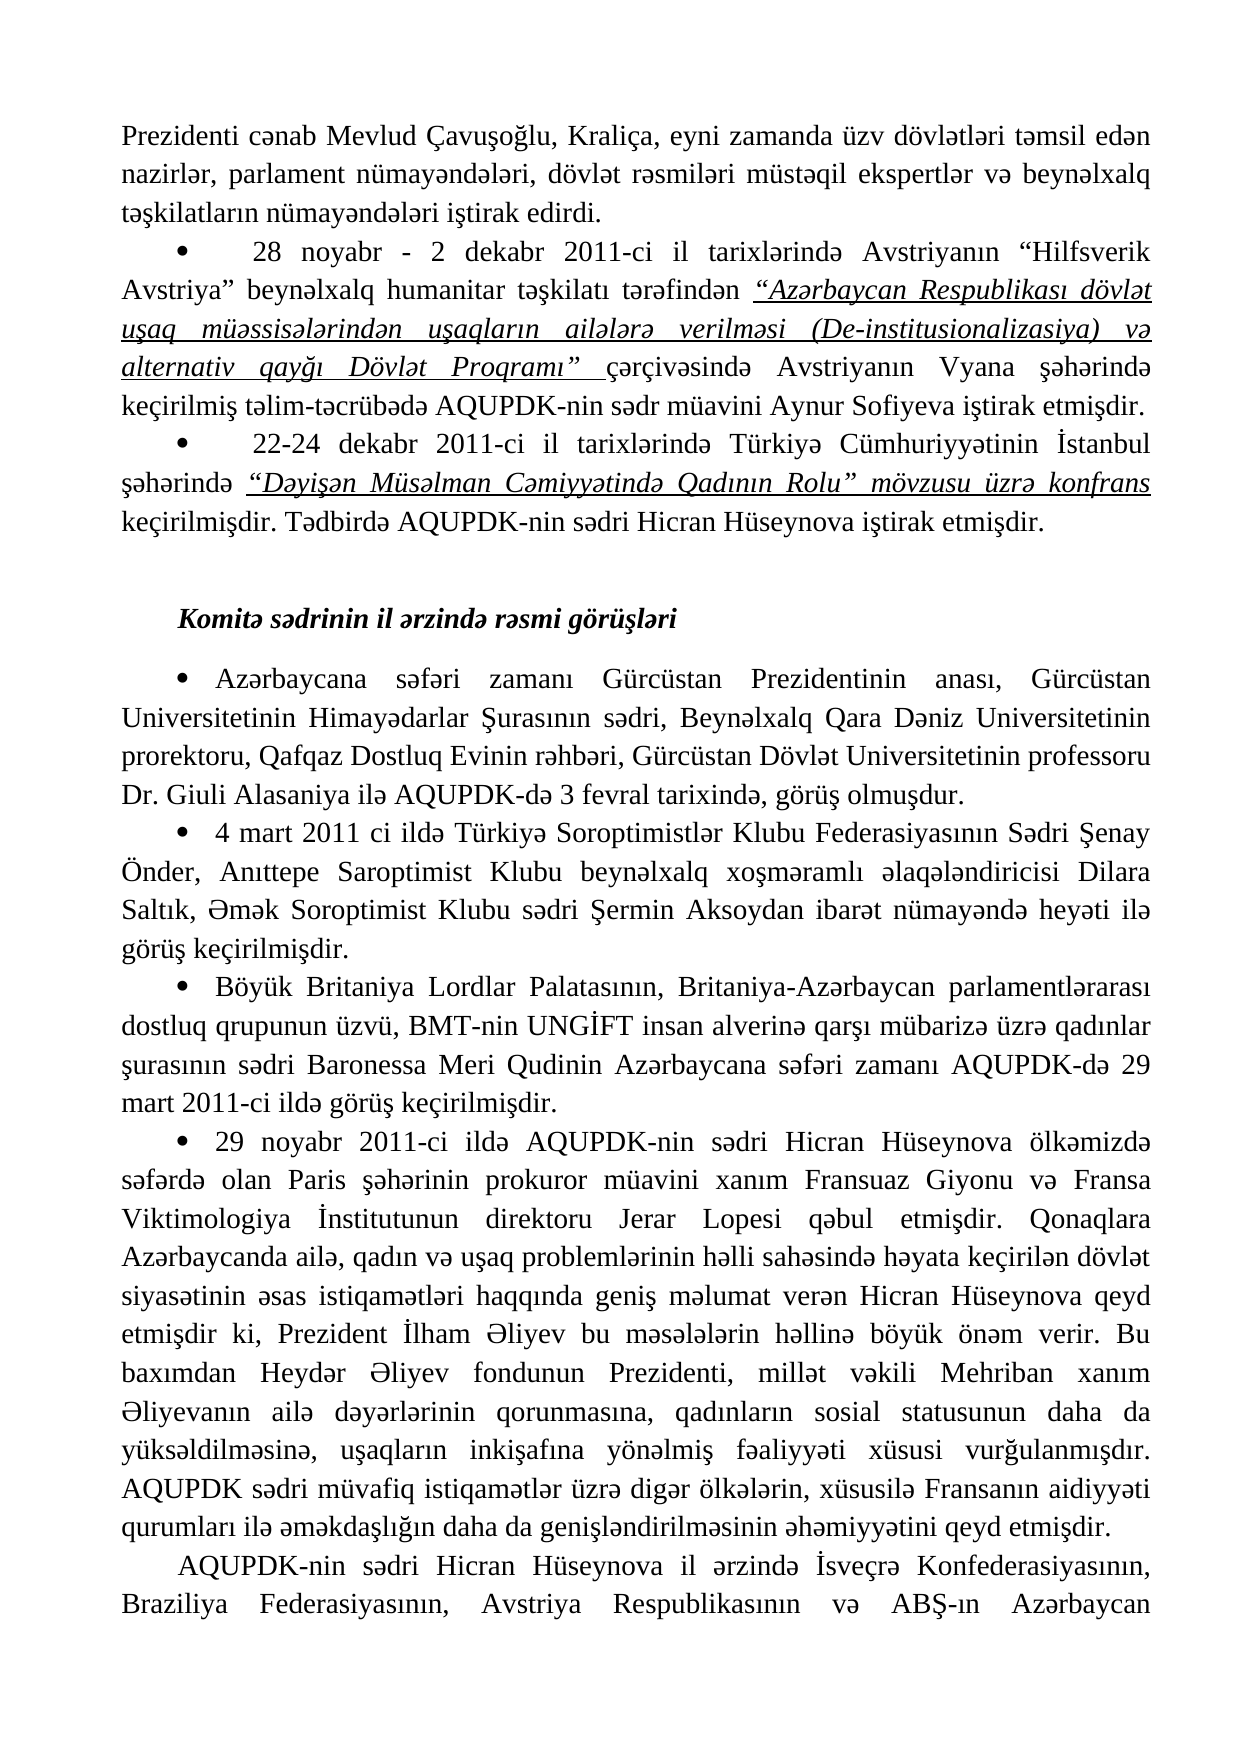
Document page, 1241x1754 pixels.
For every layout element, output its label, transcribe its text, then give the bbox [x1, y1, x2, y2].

list 28 noyabr - 2 dekabr 2011-ci il tarixlərində Avstriyanın “Hilfsverik Avstriya” beynəlxalq humanitar təşkilatı tərəfindən “Azərbaycan Respublikası dövlət uşaq müəssisələrindən uşaqların ailələrə verilməsi (De-institusionalizasiya) və alternativ qayğı Dövlət Proqramı” çərçivəsində Avstriyanın Vyana şəhərində keçirilmiş təlim-təcrübədə AQUPDK-nin sədr müavini Aynur Sofiyeva iştirak etmişdir. [121, 342, 1152, 422]
list Böyük Britaniya Lordlar Palatasının, Britaniya-Azərbaycan parlamentlərarası dostluq qrupunun üzvü, BMT-nin UNGİFT insan alverinə qarşı mübarizə üzrə qadınlar şurasının sədri Baronessa Meri Qudinin Azərbaycana səfəri zamanı AQUPDK-də 29 mart 2011-ci ildə görüş keçirilmişdir. [121, 969, 1152, 1119]
list 22-24 dekabr 2011-ci il tarixlərində Türkiyə Cümhuriyyətinin İstanbul şəhərində “Dəyişən Müsəlman Cəmiyyətində Qadının Rolu” mövzusu üzrə konfrans keçirilmişdir. Tədbirdə AQUPDK-nin sədri Hicran Hüseynova iştirak etmişdir. [121, 427, 1152, 537]
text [121, 1548, 1152, 1620]
list Azərbaycana səfəri zamanı Gürcüstan Prezidentinin anası, Gürcüstan Universitetinin Himayədarlar Şurasının sədri, Beynəlxalq Qara Dəniz Universitetinin prorektoru, Qafqaz Dostluq Evinin rəhbəri, Gürcüstan Dövlət Universitetinin professoru Dr. Giuli Alasaniya ilə AQUPDK-də 3 fevral tarixində, görüş olmuşdur. [121, 661, 1152, 810]
list 4 mart 2011 ci ildə Türkiyə Soroptimistlər Klubu Federasiyasının Sədri Şenay Önder, Anıttepe Saroptimist Klubu beynəlxalq xoşməramlı əlaqələndiricisi Dilara Saltık, Əmək Soroptimist Klubu sədri Şermin Aksoydan ibarət nümayəndə heyəti ilə görüş keçirilmişdir. [121, 815, 1152, 964]
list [121, 118, 1152, 229]
list 29 noyabr 2011-ci ildə AQUPDK-nin sədri Hicran Hüseynova ölkəmizdə səfərdə olan Paris şəhərinin prokuror müavini xanım Fransuaz Giyonu və Fransa Viktimologiya İnstitutunun direktoru Jerar Lopesi qəbul etmişdir. Qonaqlara Azərbaycanda ailə, qadın və uşaq problemlərinin həlli sahəsində həyata keçirilən dövlət siyasətinin əsas istiqamətləri haqqında geniş məlumat verən Hicran Hüseynova qeyd etmişdir ki, Prezident İlham Əliyev bu məsələlərin həllinə böyük önəm verir. Bu baxımdan Heydər Əliyev fondunun Prezidenti, millət vəkili Mehriban xanım Əliyevanın ailə dəyərlərinin qorunmasına, qadınların sosial statusunun daha da yüksəldilməsinə, uşaqların inkişafına yönəlmiş fəaliyyəti xüsusi vurğulanmışdır. AQUPDK sədri müvafiq istiqamətlər üzrə digər ölkələrin, xüsusilə Fransanın aidiyyəti qurumları ilə əməkdaşlığın daha da genişləndirilməsinin əhəmiyyətini qeyd etmişdir. [121, 1124, 1152, 1543]
list 28 noyabr - 2 dekabr 2011-ci il tarixlərində Avstriyanın “Hilfsverik Avstriya” beynəlxalq humanitar təşkilatı tərəfindən “Azərbaycan Respublikası dövlət uşaq müəssisələrindən uşaqların ailələrə verilməsi (De-institusionalizasiya) və alternativ qayğı Dövlət Proqramı” çərçivəsində Avstriyanın Vyana şəhərində keçirilmiş təlim-təcrübədə AQUPDK-nin sədr müavini Aynur Sofiyeva iştirak etmişdir. [121, 234, 1152, 340]
text Komitə sədrinin il ərzində rəsmi görüşləri [121, 602, 1152, 635]
